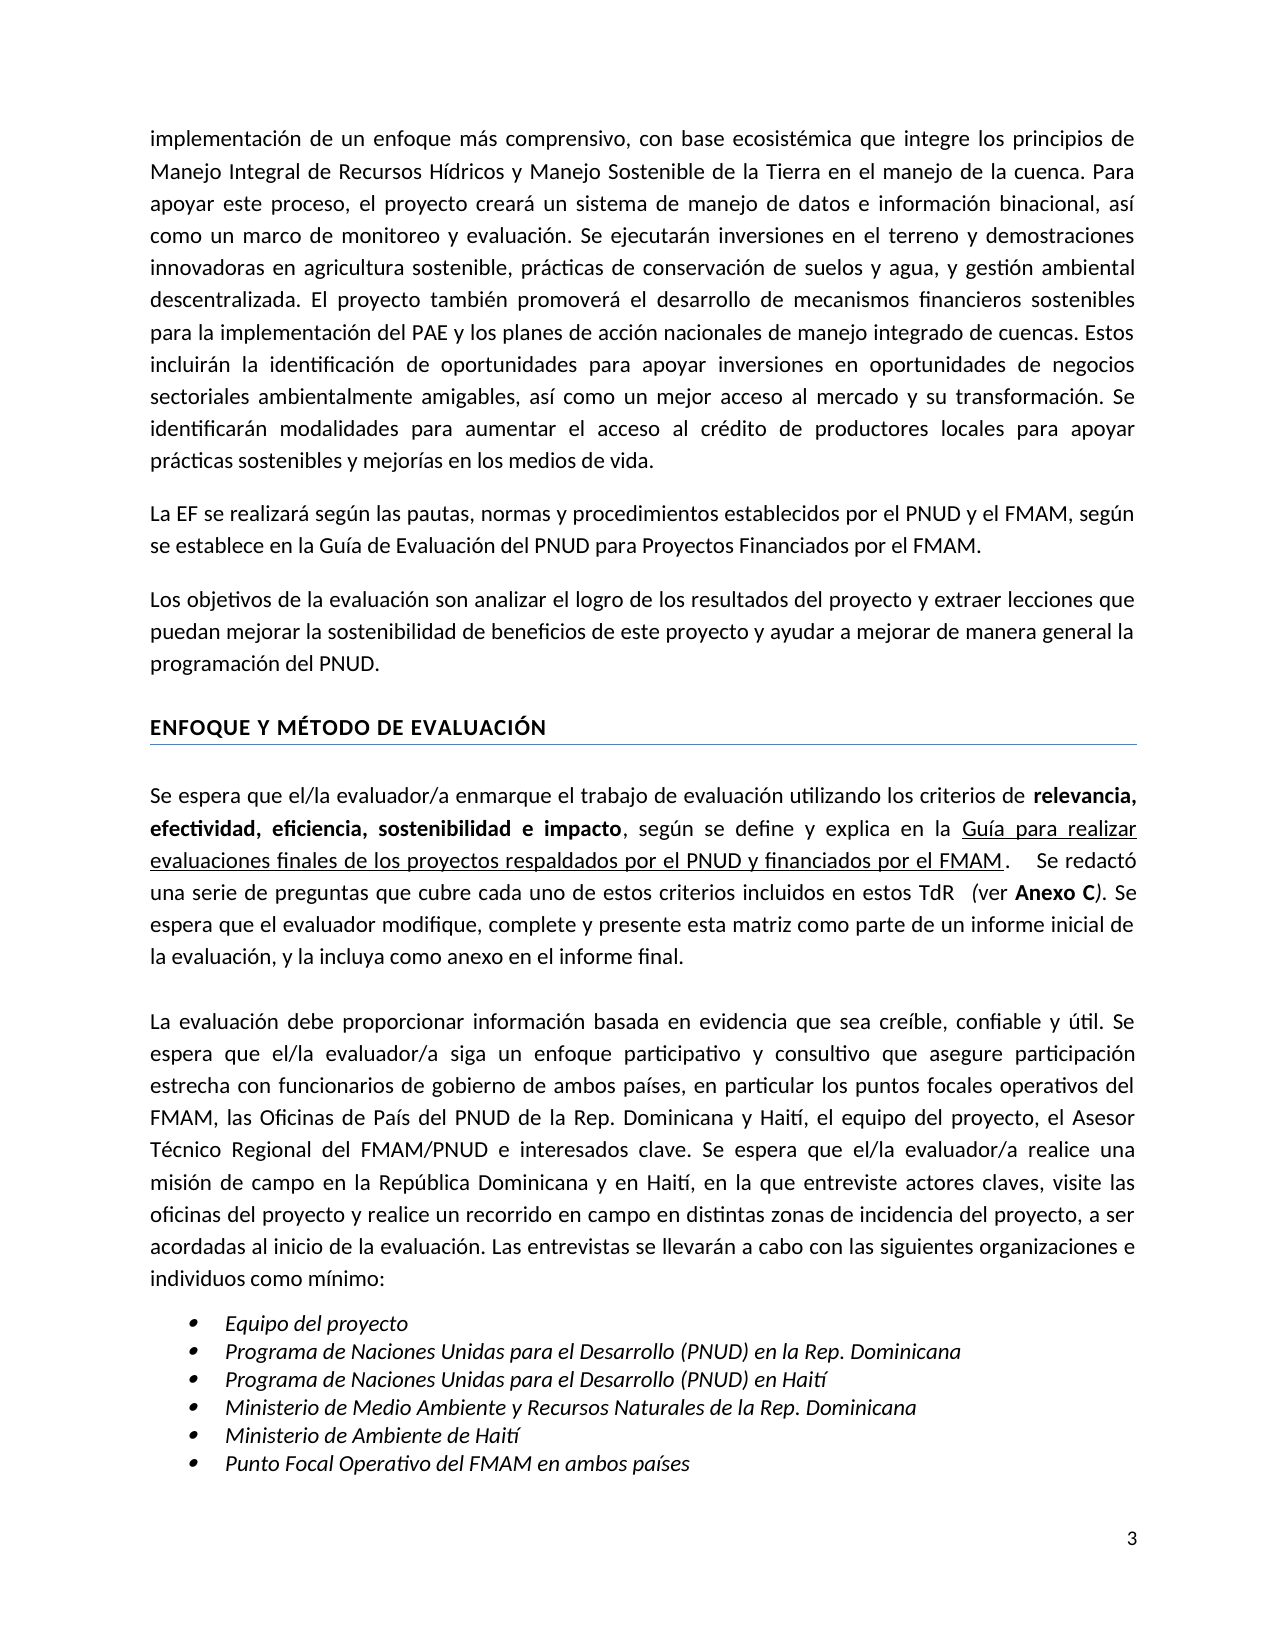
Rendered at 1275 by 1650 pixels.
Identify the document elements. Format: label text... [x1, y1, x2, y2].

list Programa de Naciones Unidas para el Desarrollo (PNUD) en Haití [187, 1365, 1137, 1393]
text La evaluación debe proporcionar información basada en evidencia que sea creíble, confiable y útil. Se espera que el/la evaluador/a siga un enfoque participativo y consultivo que asegure participación estrecha con funcionarios de gobierno de ambos países, en particular los puntos focales operativos del FMAM, las Oficinas de País del PNUD de la Rep. Dominicana y Haití, el equipo del proyecto, el Asesor Técnico Regional del FMAM/PNUD e interesados clave. Se espera que el/la evaluador/a realice una misión de campo en la República Dominicana y en Haití, en la que entreviste actores claves, visite las oficinas del proyecto y realice un recorrido en campo en distintas zonas de incidencia del proyecto, a ser acordadas al inicio de la evaluación. Las entrevistas se llevarán a cabo con las siguientes organizaciones e individuos como mínimo: [150, 1007, 1137, 1292]
text Se espera que el/la evaluador/a enmarque el trabajo de evaluación utilizando los criterios de relevancia, efectividad, eficiencia, sostenibilidad e impacto, según se define y explica en la Guía para realizar evaluaciones finales de los proyectos respaldados por el PNUD y financiados por el FMAM. Se redactó una serie de preguntas que cubre cada uno de estos criterios incluidos en estos TdR (ver Anexo C). Se espera que el evaluador modifique, complete y presente esta matriz como parte de un informe inicial de la evaluación, y la incluya como anexo en el informe final. [150, 781, 1137, 970]
list Programa de Naciones Unidas para el Desarrollo (PNUD) en la Rep. Dominicana [187, 1337, 1137, 1365]
text Los objetivos de la evaluación son analizar el logro de los resultados del proyecto y extraer lecciones que puedan mejorar la sostenibilidad de beneficios de este proyecto y ayudar a mejorar de manera general la programación del PNUD. [150, 585, 1137, 677]
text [150, 124, 1137, 474]
subtitle ENFOQUE Y MÉTODO DE EVALUACIÓN [150, 713, 1137, 744]
list Equipo del proyecto [187, 1309, 1137, 1337]
list Ministerio de Medio Ambiente y Recursos Naturales de la Rep. Dominicana [187, 1393, 1137, 1421]
list Ministerio de Ambiente de Haití [187, 1421, 1137, 1449]
list Punto Focal Operativo del FMAM en ambos países [187, 1449, 1137, 1477]
text La EF se realizará según las pautas, normas y procedimientos establecidos por el PNUD y el FMAM, según se establece en la Guía de Evaluación del PNUD para Proyectos Financiados por el FMAM. [150, 499, 1137, 560]
